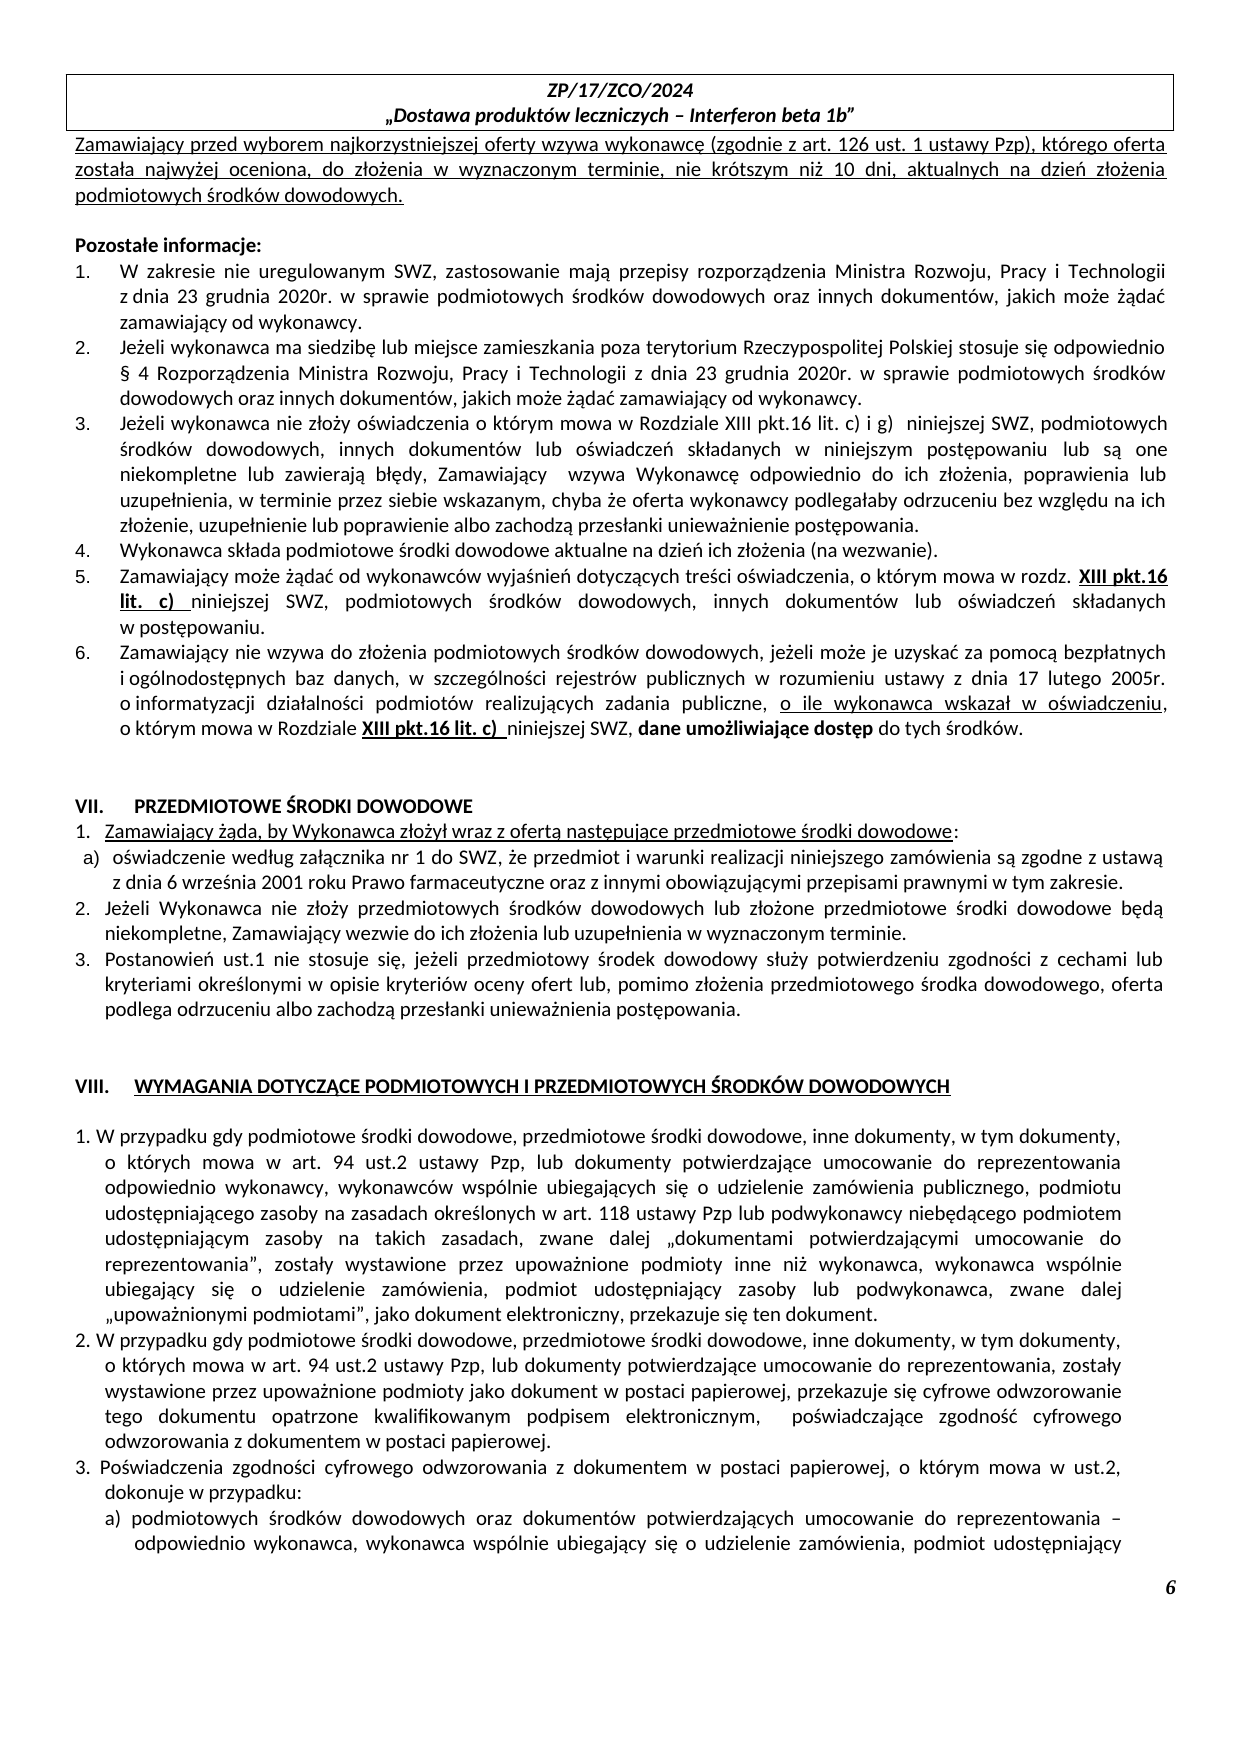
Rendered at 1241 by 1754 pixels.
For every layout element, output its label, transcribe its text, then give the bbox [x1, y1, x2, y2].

text Pozostałe informacje: [75, 233, 1168, 258]
list Zamawiający nie wzywa do złożenia podmiotowych środków dowodowych, jeżeli może je uzyskać za pomocą bezpłatnych i ogólnodostępnych baz danych, w szczególności rejestrów publicznych w rozumieniu ustawy z dnia 17 lutego 2005r. o informatyzacji działalności podmiotów realizujących zadania publiczne, o ile wykonawca wskazał w oświadczeniu, o którym mowa w Rozdziale XIII pkt.16 lit. c) niniejszej SWZ, dane umożliwiające dostęp do tych środków. [75, 639, 1168, 741]
list WYMAGANIA DOTYCZĄCE PODMIOTOWYCH I PRZEDMIOTOWYCH ŚRODKÓW DOWODOWYCH [75, 1073, 1123, 1098]
list Zamawiający może żądać od wykonawców wyjaśnień dotyczących treści oświadczenia, o którym mowa w rozdz. XIII pkt.16 lit. c) niniejszej SWZ, podmiotowych środków dowodowych, innych dokumentów lub oświadczeń składanych w postępowaniu. [75, 563, 1168, 639]
list PRZEDMIOTOWE ŚRODKI DOWODOWE [75, 793, 1168, 819]
list Jeżeli wykonawca nie złoży oświadczenia o którym mowa w Rozdziale XIII pkt.16 lit. c) i g) niniejszej SWZ, podmiotowych środków dowodowych, innych dokumentów lub oświadczeń składanych w niniejszym postępowaniu lub są one niekompletne lub zawierają błędy, Zamawiający wzywa Wykonawcę odpowiednio do ich złożenia, poprawienia lub uzupełnienia, w terminie przez siebie wskazanym, chyba że oferta wykonawcy podlegałaby odrzuceniu bez względu na ich złożenie, uzupełnienie lub poprawienie albo zachodzą przesłanki unieważnienie postępowania. [75, 411, 1168, 538]
text 1. W przypadku gdy podmiotowe środki dowodowe, przedmiotowe środki dowodowe, inne dokumenty, w tym dokumenty, o których mowa w art. 94 ust.2 ustawy Pzp, lub dokumenty potwierdzające umocowanie do reprezentowania odpowiednio wykonawcy, wykonawców wspólnie ubiegających się o udzielenie zamówienia publicznego, podmiotu udostępniającego zasoby na zasadach określonych w art. 118 ustawy Pzp lub podwykonawcy niebędącego podmiotem udostępniającym zasoby na takich zasadach, zwane dalej „dokumentami potwierdzającymi umocowanie do reprezentowania”, zostały wystawione przez upoważnione podmioty inne niż wykonawca, wykonawca wspólnie ubiegający się o udzielenie zamówienia, podmiot udostępniający zasoby lub podwykonawca, zwane dalej „upoważnionymi podmiotami”, jako dokument elektroniczny, przekazuje się ten dokument. [75, 1124, 1123, 1327]
list Wykonawca składa podmiotowe środki dowodowe aktualne na dzień ich złożenia (na wezwanie). [75, 538, 1168, 563]
text 3. Poświadczenia zgodności cyfrowego odwzorowania z dokumentem w postaci papierowej, o którym mowa w ust.2, dokonuje w przypadku: [75, 1454, 1123, 1505]
list W zakresie nie uregulowanym SWZ, zastosowanie mają przepisy rozporządzenia Ministra Rozwoju, Pracy i Technologii z dnia 23 grudnia 2020r. w sprawie podmiotowych środków dowodowych oraz innych dokumentów, jakich może żądać zamawiający od wykonawcy. [75, 258, 1168, 334]
list Zamawiający żąda, by Wykonawca złożył wraz z ofertą następujące przedmiotowe środki dowodowe: [75, 819, 1165, 844]
list Postanowień ust.1 nie stosuje się, jeżeli przedmiotowy środek dowodowy służy potwierdzeniu zgodności z cechami lub kryteriami określonymi w opisie kryteriów oceny ofert lub, pomimo złożenia przedmiotowego środka dowodowego, oferta podlega odrzuceniu albo zachodzą przesłanki unieważnienia postępowania. [75, 946, 1165, 1022]
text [104, 1505, 1123, 1556]
list Jeżeli wykonawca ma siedzibę lub miejsce zamieszkania poza terytorium Rzeczypospolitej Polskiej stosuje się odpowiednio § 4 Rozporządzenia Ministra Rozwoju, Pracy i Technologii z dnia 23 grudnia 2020r. w sprawie podmiotowych środków dowodowych oraz innych dokumentów, jakich może żądać zamawiający od wykonawcy. [75, 334, 1168, 411]
list Jeżeli Wykonawca nie złoży przedmiotowych środków dowodowych lub złożone przedmiotowe środki dowodowe będą niekompletne, Zamawiający wezwie do ich złożenia lub uzupełnienia w wyznaczonym terminie. [75, 895, 1165, 946]
text 2. W przypadku gdy podmiotowe środki dowodowe, przedmiotowe środki dowodowe, inne dokumenty, w tym dokumenty, o których mowa w art. 94 ust.2 ustawy Pzp, lub dokumenty potwierdzające umocowanie do reprezentowania, zostały wystawione przez upoważnione podmioty jako dokument w postaci papierowej, przekazuje się cyfrowe odwzorowanie tego dokumentu opatrzone kwalifikowanym podpisem elektronicznym, poświadczające zgodność cyfrowego odwzorowania z dokumentem w postaci papierowej. [75, 1327, 1123, 1454]
text Zamawiający przed wyborem najkorzystniejszej oferty wzywa wykonawcę (zgodnie z art. 126 ust. 1 ustawy Pzp), którego oferta została najwyżej oceniona, do złożenia w wyznaczonym terminie, nie krótszym niż 10 dni, aktualnych na dzień złożenia podmiotowych środków dowodowych. [75, 131, 1168, 207]
list oświadczenie według załącznika nr 1 do SWZ, że przedmiot i warunki realizacji niniejszego zamówienia są zgodne z ustawą z dnia 6 września 2001 roku Prawo farmaceutyczne oraz z innymi obowiązującymi przepisami prawnymi w tym zakresie. [83, 844, 1165, 895]
